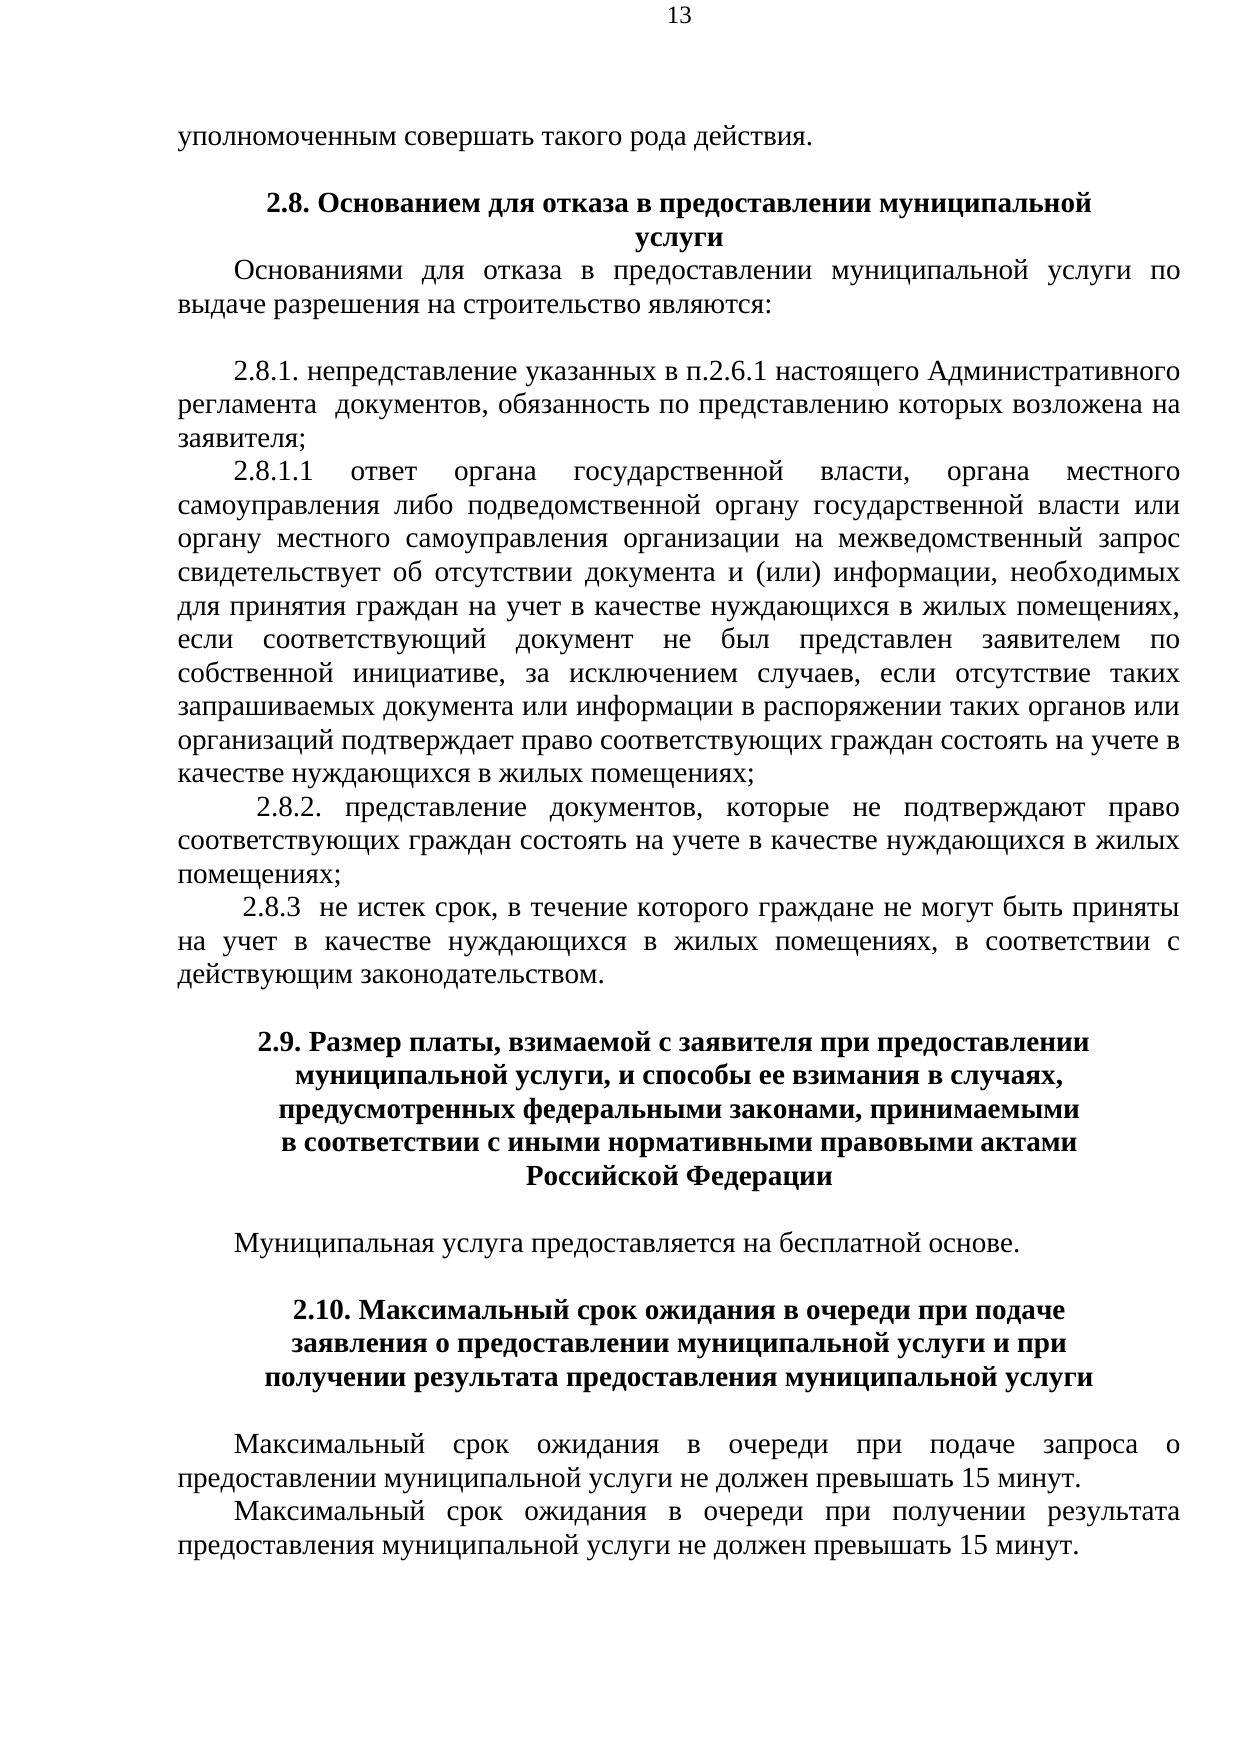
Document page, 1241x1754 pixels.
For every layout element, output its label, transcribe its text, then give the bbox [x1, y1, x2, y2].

text Максимальный срок ожидания в очереди при подаче запроса о предоставлении муниципальной услуги не должен превышать 15 минут. [177, 1426, 1181, 1493]
text Основаниями для отказа в предоставлении муниципальной услуги по выдаче разрешения на строительство являются: [177, 252, 1181, 319]
text 2.8.3 не истек срок, в течение которого граждане не могут быть приняты на учет в качестве нуждающихся в жилых помещениях, в соответствии с действующим законодательством. [177, 889, 1181, 990]
text Муниципальная услуга предоставляется на бесплатной основе. [177, 1225, 1181, 1258]
text услуги [177, 219, 1181, 252]
text 2.9. Размер платы, взимаемой с заявителя при предоставлении [177, 1024, 1181, 1057]
text муниципальной услуги, и способы ее взимания в случаях, [177, 1057, 1181, 1091]
text заявления о предоставлении муниципальной услуги и при [177, 1326, 1181, 1359]
text 2.8.1. непредставление указанных в п.2.6.1 настоящего Административного регламента документов, обязанность по представлению которых возложена на заявителя; [177, 353, 1181, 453]
text 2.8.1.1 ответ органа государственной власти, органа местного самоуправления либо подведомственной органу государственной власти или органу местного самоуправления организации на межведомственный запрос свидетельствует об отсутствии документа и (или) информации, необходимых для принятия граждан на учет в качестве нуждающихся в жилых помещениях, если соответствующий документ не был представлен заявителем по собственной инициативе, за исключением случаев, если отсутствие таких запрашиваемых документа или информации в распоряжении таких органов или организаций подтверждает право соответствующих граждан состоять на учете в качестве нуждающихся в жилых помещениях; [177, 453, 1181, 789]
text Российской Федерации [177, 1158, 1181, 1191]
text получении результата предоставления муниципальной услуги [177, 1359, 1181, 1393]
text 2.8. Основанием для отказа в предоставлении муниципальной [177, 185, 1181, 219]
text в соответствии с иными нормативными правовыми актами [177, 1124, 1181, 1158]
text 2.10. Максимальный срок ожидания в очереди при подаче [177, 1292, 1181, 1326]
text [177, 118, 1181, 152]
text предусмотренных федеральными законами, принимаемыми [177, 1091, 1181, 1124]
text 2.8.2. представление документов, которые не подтверждают право соответствующих граждан состоять на учете в качестве нуждающихся в жилых помещениях; [177, 789, 1181, 889]
text Максимальный срок ожидания в очереди при получении результата предоставления муниципальной услуги не должен превышать 15 минут. [177, 1493, 1181, 1560]
